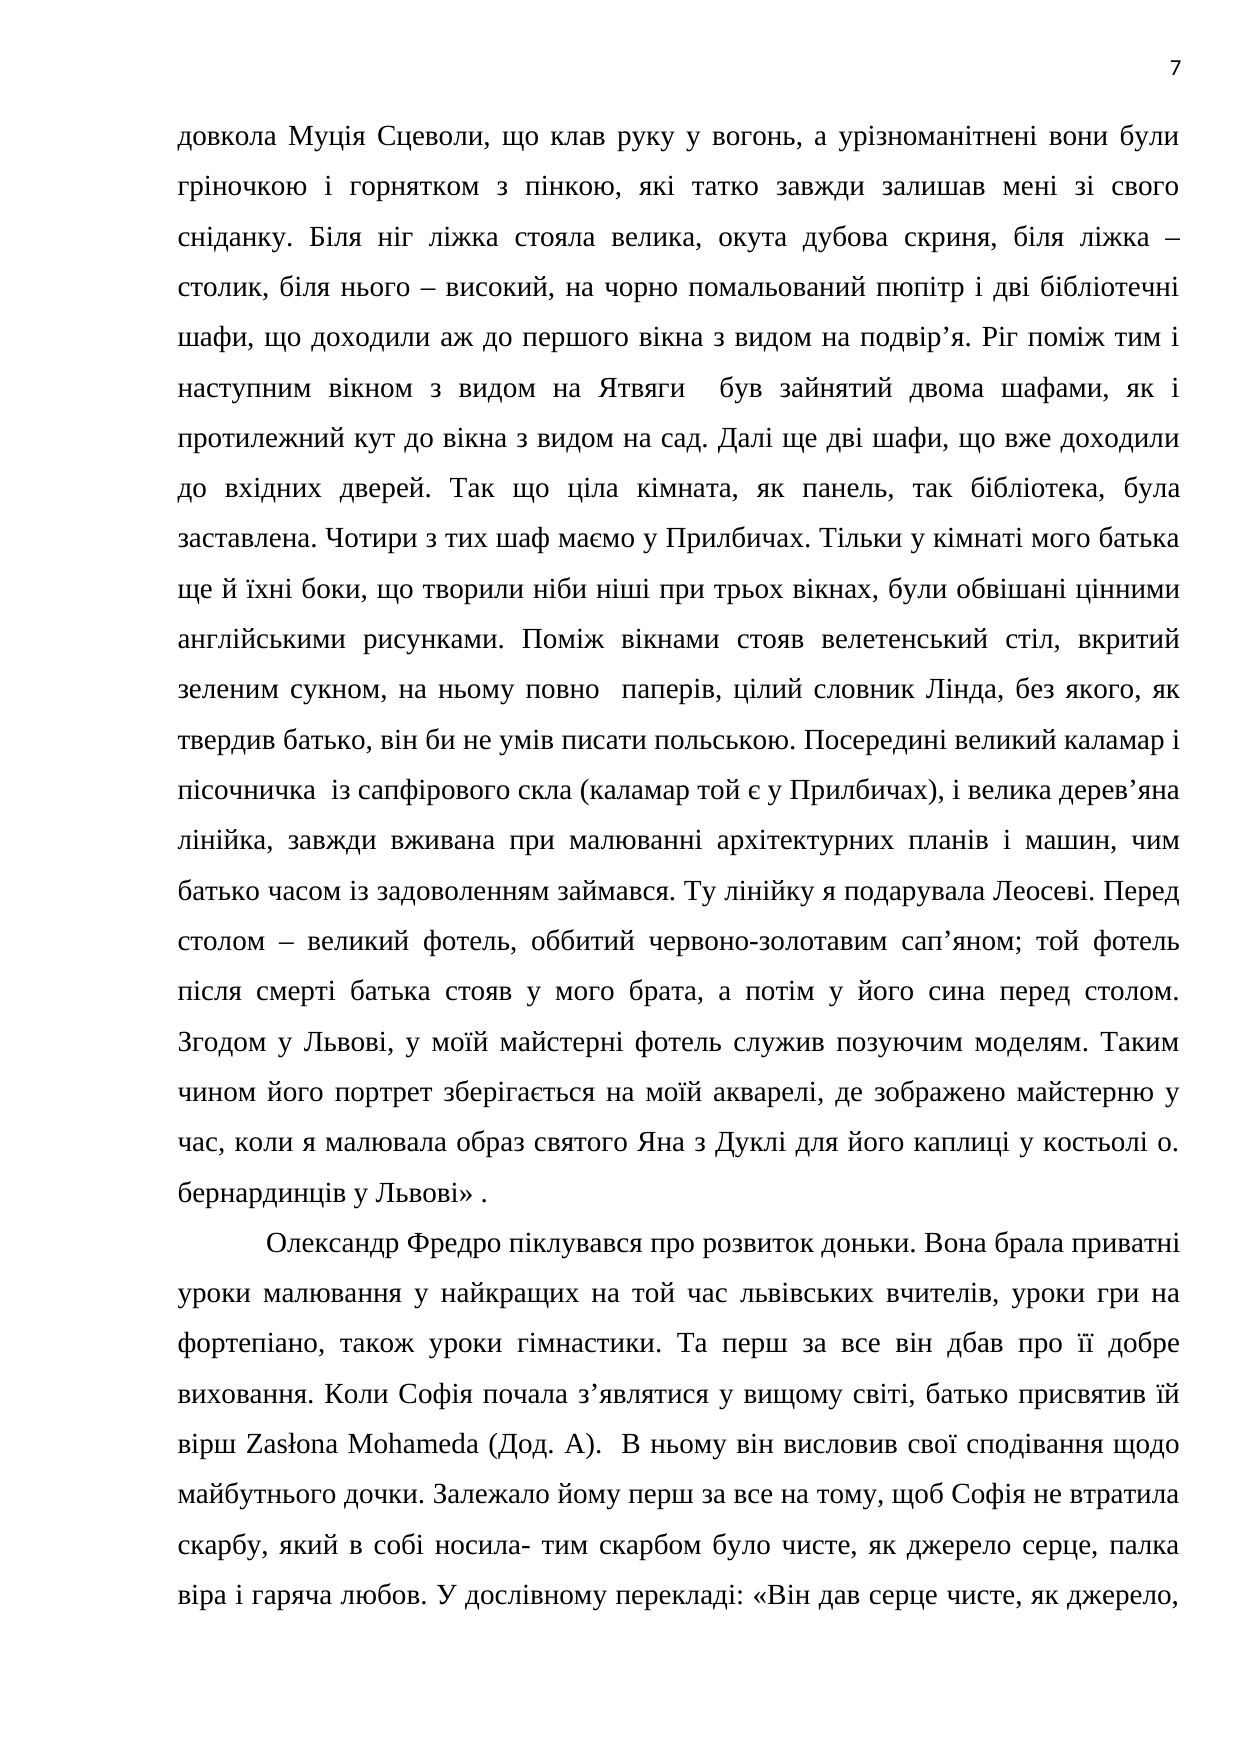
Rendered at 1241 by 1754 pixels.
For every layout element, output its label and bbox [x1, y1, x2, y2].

text [177, 1225, 1181, 1611]
text [177, 118, 1181, 1208]
